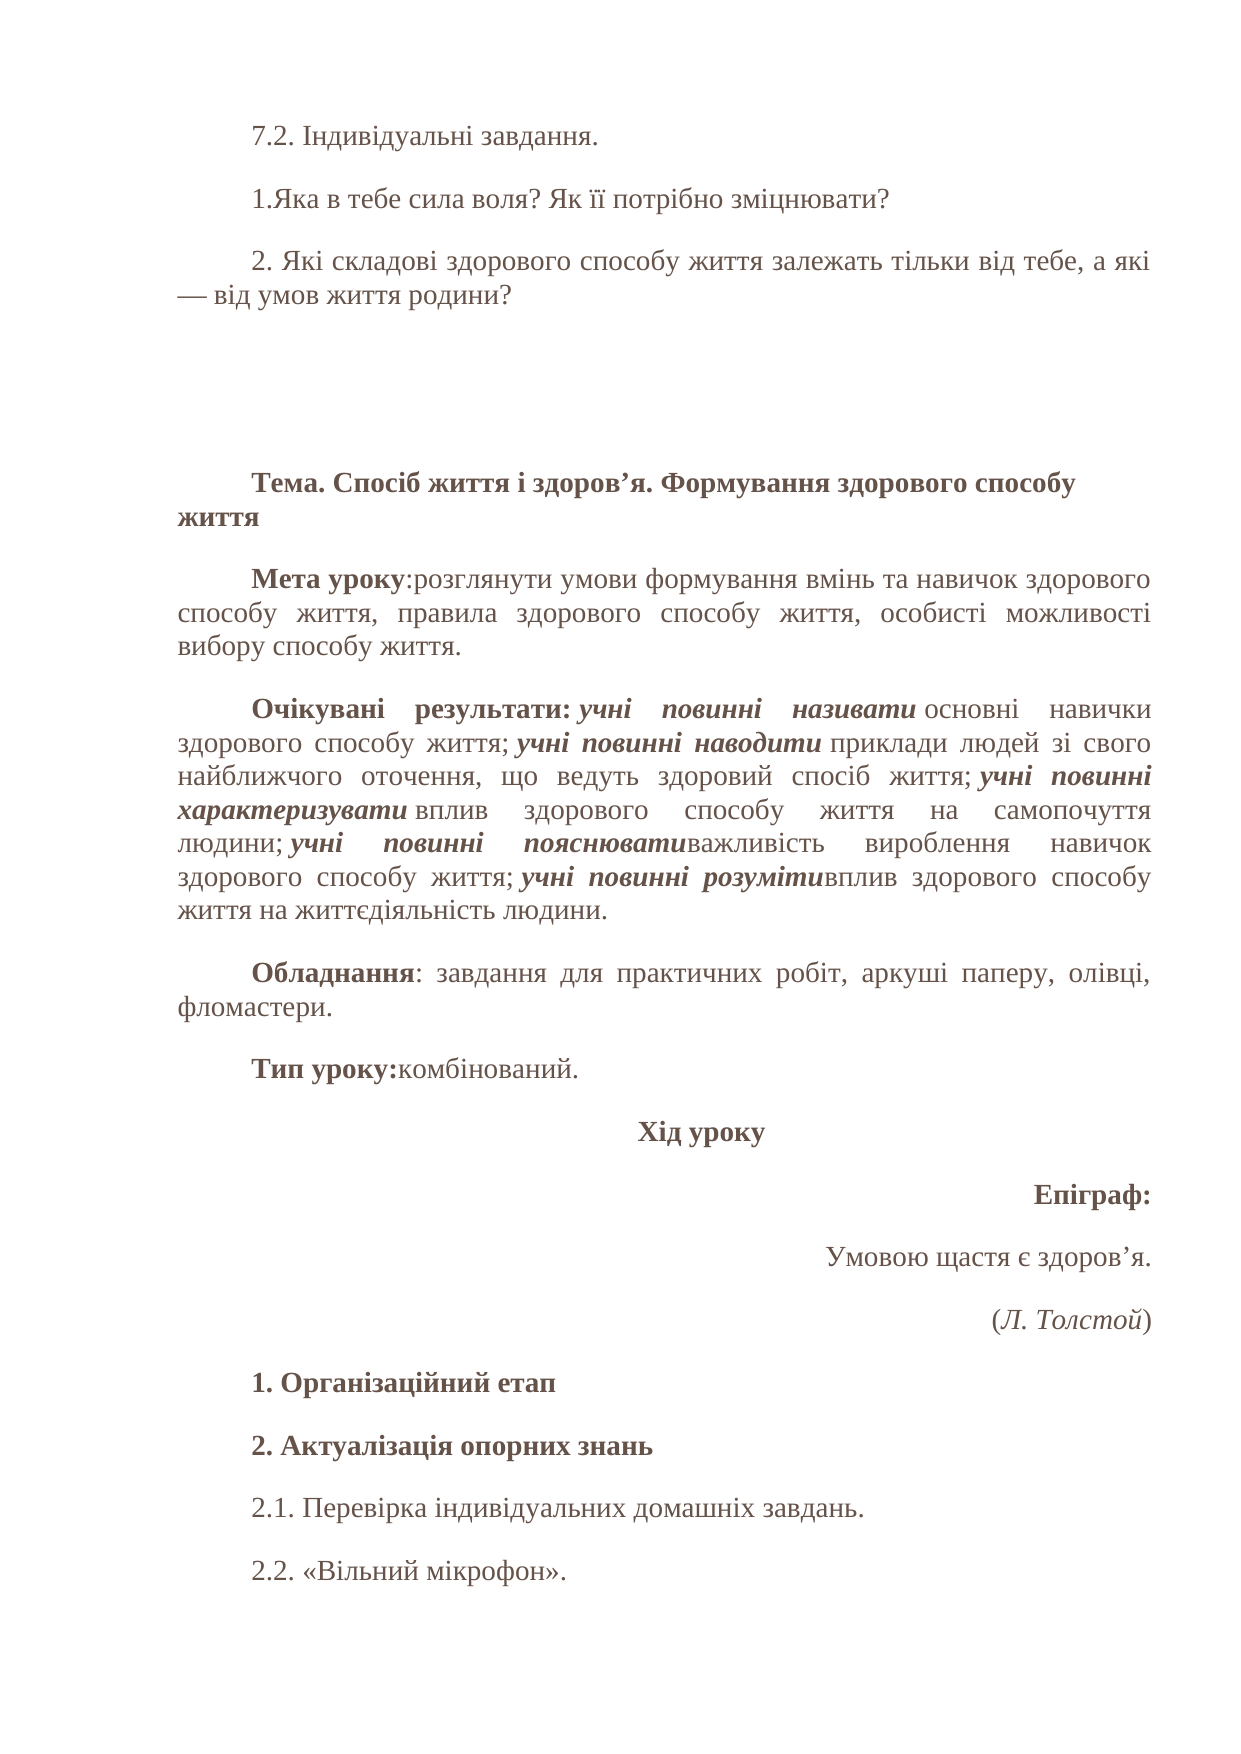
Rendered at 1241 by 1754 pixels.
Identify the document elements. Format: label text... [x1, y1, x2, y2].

text 2.1. Перевірка індивідуальних домашніх завдань. [177, 1490, 1152, 1524]
text 7.2. Індивідуальні завдання. [177, 118, 1152, 152]
text 1. Організаційний етап [177, 1365, 1152, 1398]
text Обладнання: завдання для практичних робіт, аркуші паперу, олівці, фломастери. [177, 955, 1152, 1022]
text 2.2. «Вільний мікрофон». [177, 1553, 1152, 1587]
text 1.Яка в тебе сила воля? Як її потрібно зміцнювати? [177, 181, 1152, 214]
text Мета уроку:розглянути умови формування вмінь та навичок здорового способу життя, правила здорового способу життя, особисті можливості вибору способу життя. [177, 561, 1152, 662]
text 2. Актуалізація опорних знань [177, 1428, 1152, 1461]
text (Л. Толстой) [177, 1302, 1152, 1336]
text Тип уроку:комбінований. [177, 1051, 1152, 1085]
text Умовою щастя є здоров’я. [177, 1239, 1152, 1273]
text Тема. Спосіб життя і здоров’я. Формування здорового способу життя [177, 465, 1152, 532]
text Епіграф: [177, 1177, 1152, 1210]
text 2. Які складові здорового способу життя залежать тільки від тебе, а які — від умов життя родини? [177, 243, 1152, 311]
text Хід уроку [177, 1114, 1152, 1148]
text Очікувані результати: учні повинні називати основні навички здорового способу життя; учні повинні наводити приклади людей зі свого найближчого оточення, що ведуть здоровий спосіб життя; учні повинні характеризувати вплив здорового способу життя на самопочуття людини; учні повинні пояснювативажливість вироблення навичок здорового способу життя; учні повинні розумітивплив здорового способу життя на життєдіяльність людини. [177, 691, 1152, 926]
